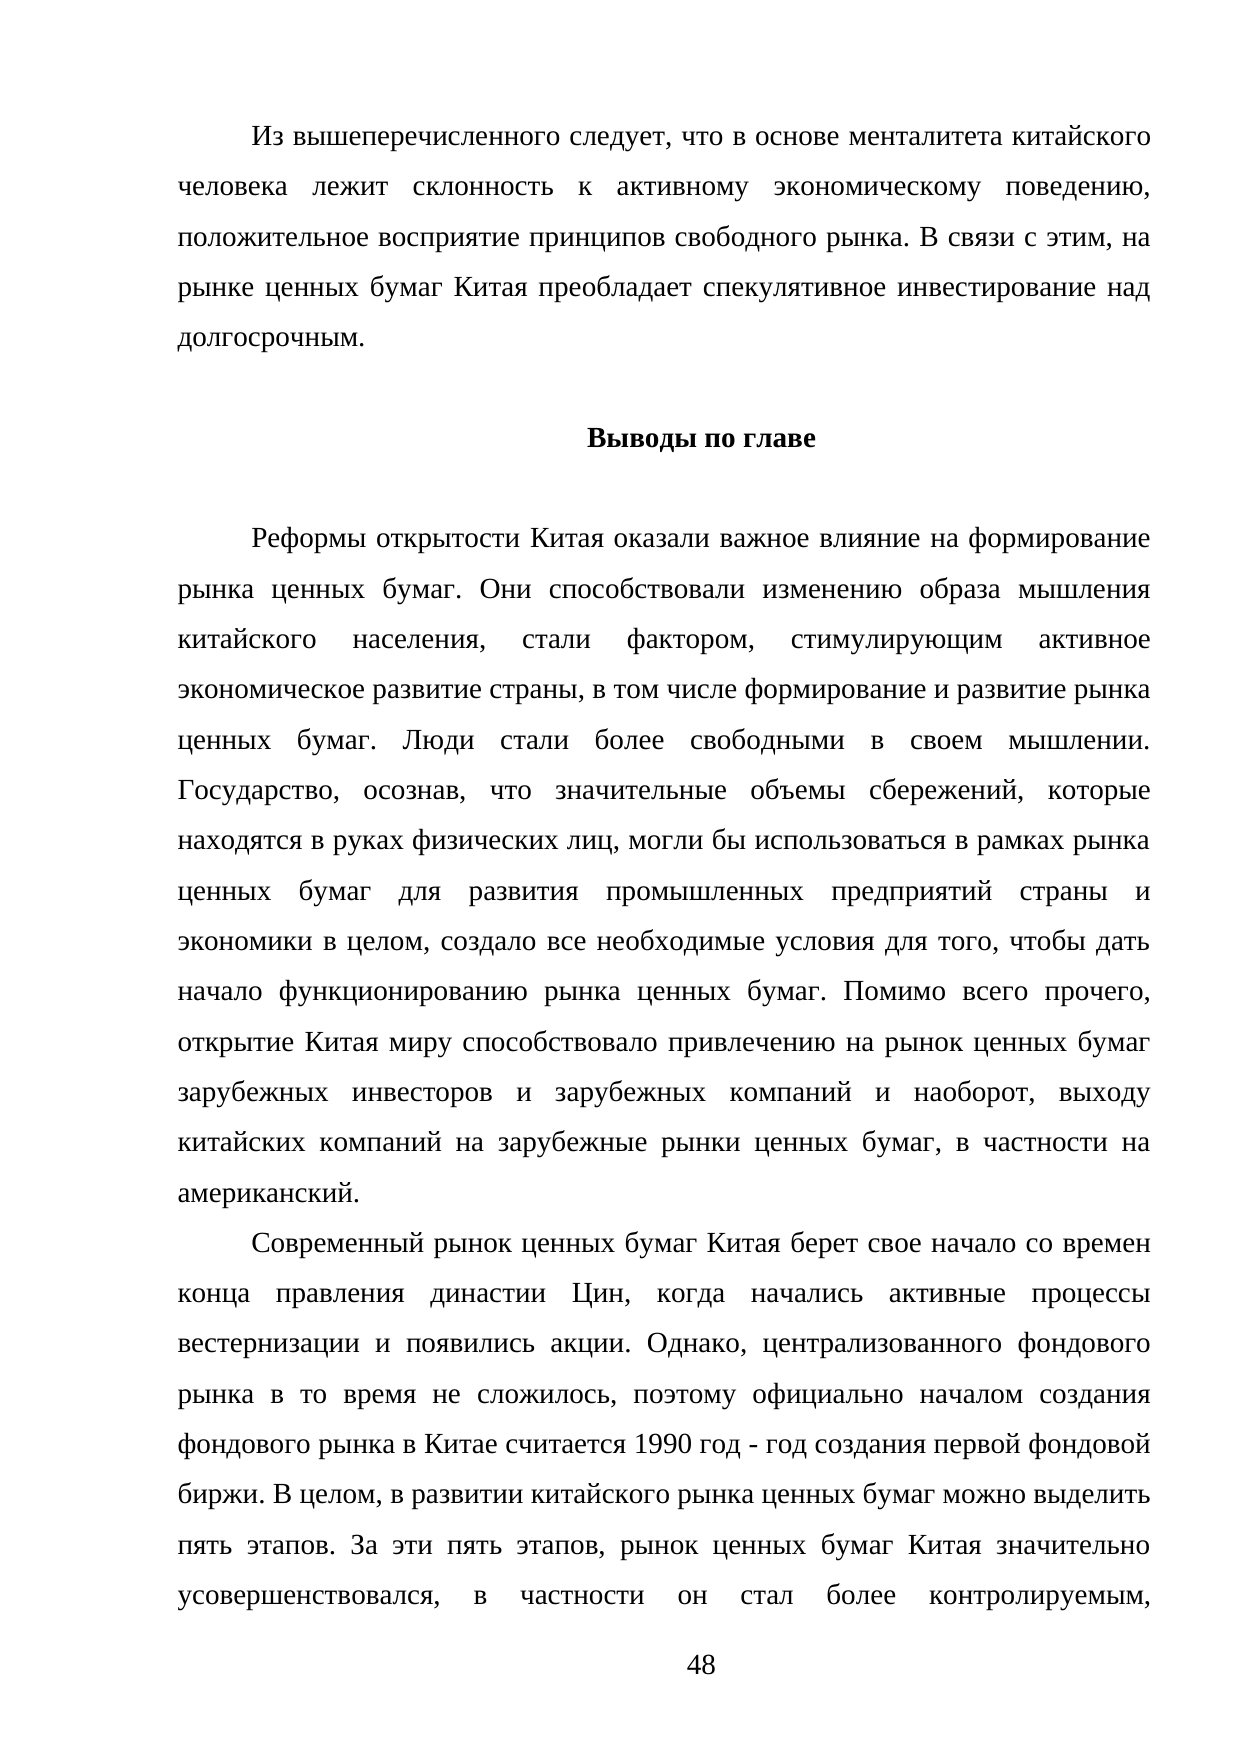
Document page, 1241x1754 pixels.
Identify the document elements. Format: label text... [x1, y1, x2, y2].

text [177, 1225, 1152, 1611]
text Реформы открытости Китая оказали важное влияние на формирование рынка ценных бумаг. Они способствовали изменению образа мышления китайского населения, стали фактором, стимулирующим активное экономическое развитие страны, в том числе формирование и развитие рынка ценных бумаг. Люди стали более свободными в своем мышлении. Государство, осознав, что значительные объемы сбережений, которые находятся в руках физических лиц, могли бы использоваться в рамках рынка ценных бумаг для развития промышленных предприятий страны и экономики в целом, создало все необходимые условия для того, чтобы дать начало функционированию рынка ценных бумаг. Помимо всего прочего, открытие Китая миру способствовало привлечению на рынок ценных бумаг зарубежных инвесторов и зарубежных компаний и наоборот, выходу китайских компаний на зарубежные рынки ценных бумаг, в частности на американский. [177, 521, 1152, 1208]
text Из вышеперечисленного следует, что в основе менталитета китайского человека лежит склонность к активному экономическому поведению, положительное восприятие принципов свободного рынка. В связи с этим, на рынке ценных бумаг Китая преобладает спекулятивное инвестирование над долгосрочным. [177, 118, 1152, 353]
subtitle Выводы по главе [177, 420, 1152, 453]
